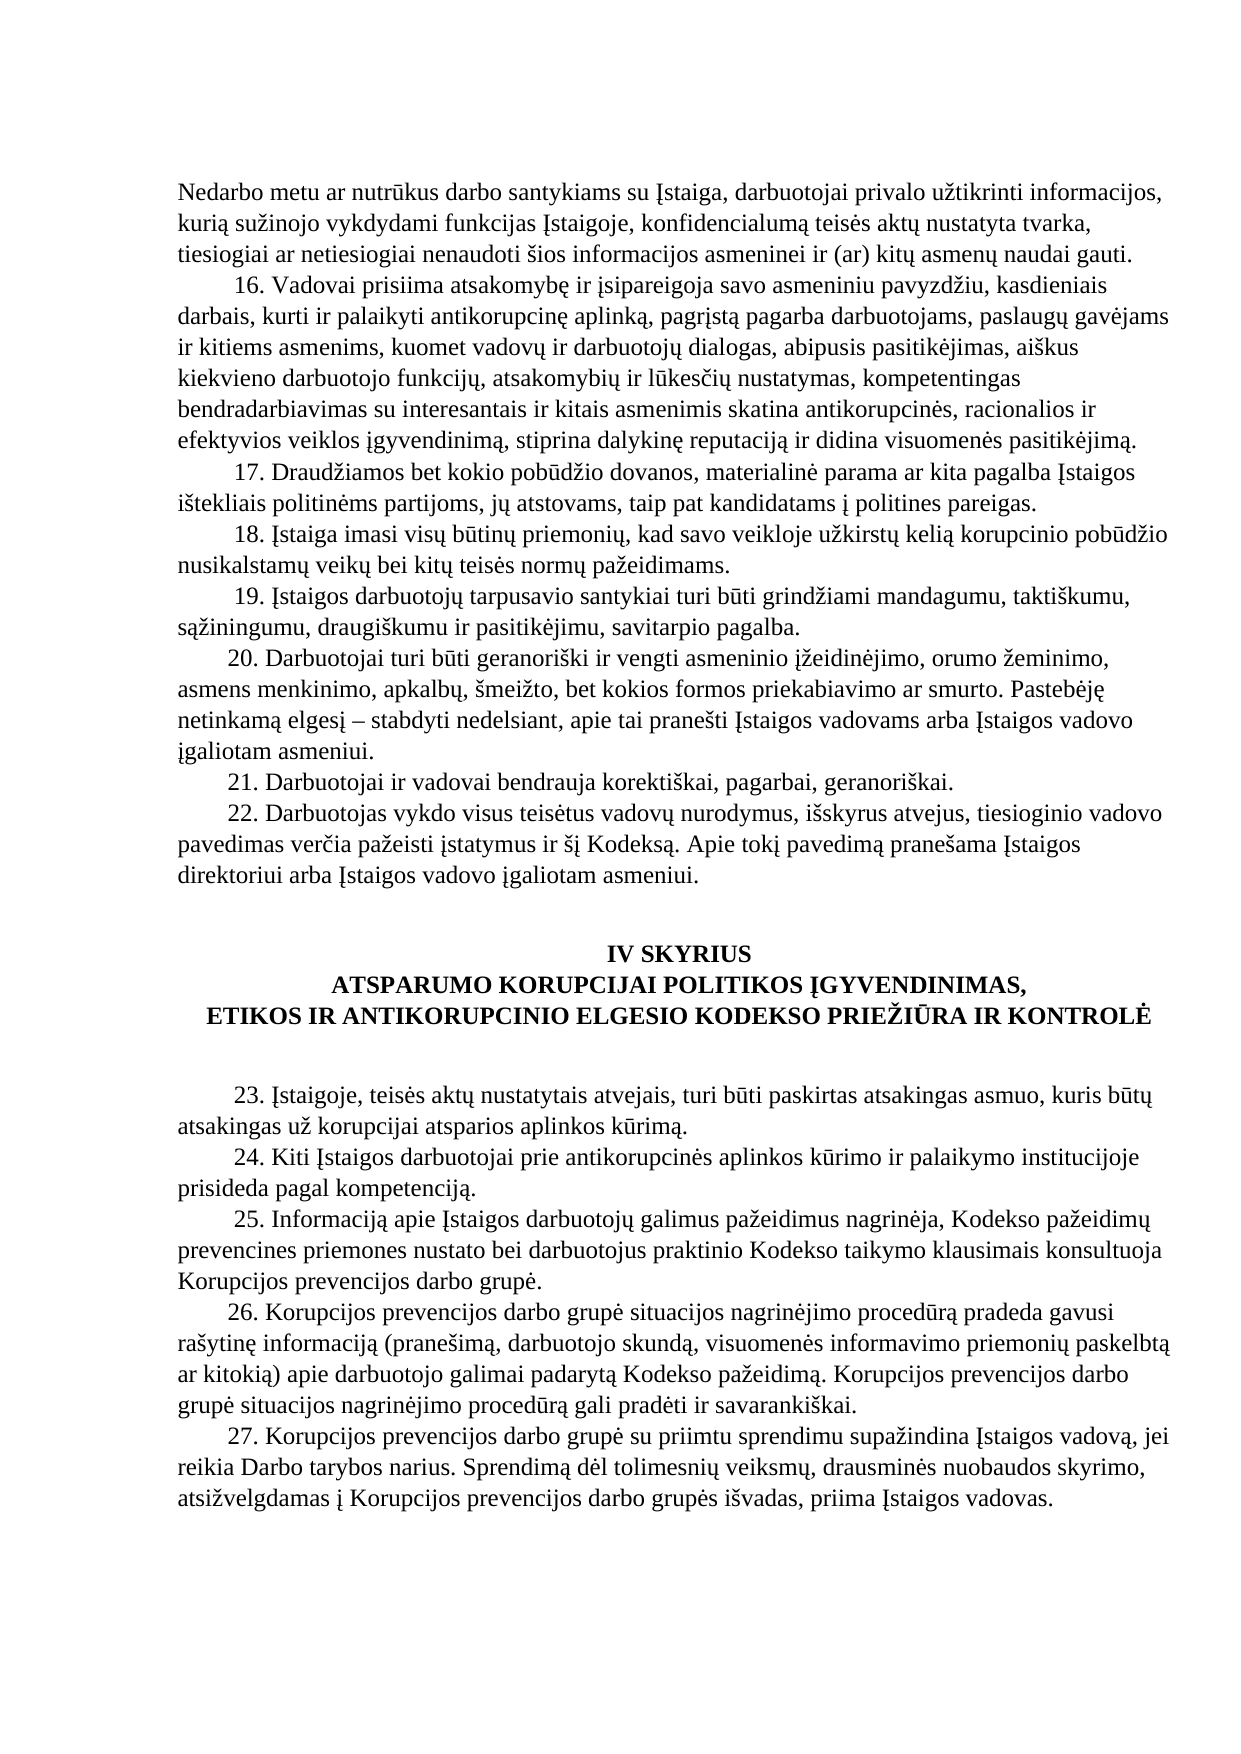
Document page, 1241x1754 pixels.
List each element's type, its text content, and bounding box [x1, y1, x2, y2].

text 23. Įstaigoje, teisės aktų nustatytais atvejais, turi būti paskirtas atsakingas asmuo, kuris būtų atsakingas už korupcijai atsparios aplinkos kūrimą. 24. Kiti Įstaigos darbuotojai prie antikorupcinės aplinkos kūrimo ir palaikymo institucijoje prisideda pagal kompetenciją. 25. Informaciją apie Įstaigos darbuotojų galimus pažeidimus nagrinėja, Kodekso pažeidimų prevencines priemones nustato bei darbuotojus praktinio Kodekso taikymo klausimais konsultuoja Korupcijos prevencijos darbo grupė. 26. Korupcijos prevencijos darbo grupė situacijos nagrinėjimo procedūrą pradeda gavusi rašytinę informaciją (pranešimą, darbuotojo skundą, visuomenės informavimo priemonių paskelbtą ar kitokią) apie darbuotojo galimai padarytą Kodekso pažeidimą. Korupcijos prevencijos darbo grupė situacijos nagrinėjimo procedūrą gali pradėti ir savarankiškai. 27. Korupcijos prevencijos darbo grupė su priimtu sprendimu supažindina Įstaigos vadovą, jei reikia Darbo tarybos narius. Sprendimą dėl tolimesnių veiksmų, drausminės nuobaudos skyrimo, atsižvelgdamas į Korupcijos prevencijos darbo grupės išvadas, priima Įstaigos vadovas. [177, 1049, 1181, 1512]
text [177, 177, 1181, 889]
text IV SKYRIUS ATSPARUMO KORUPCIJAI POLITIKOS ĮGYVENDINIMAS, ETIKOS IR ANTIKORUPCINIO ELGESIO KODEKSO PRIEŽIŪRA IR KONTROLĖ [177, 908, 1181, 1030]
